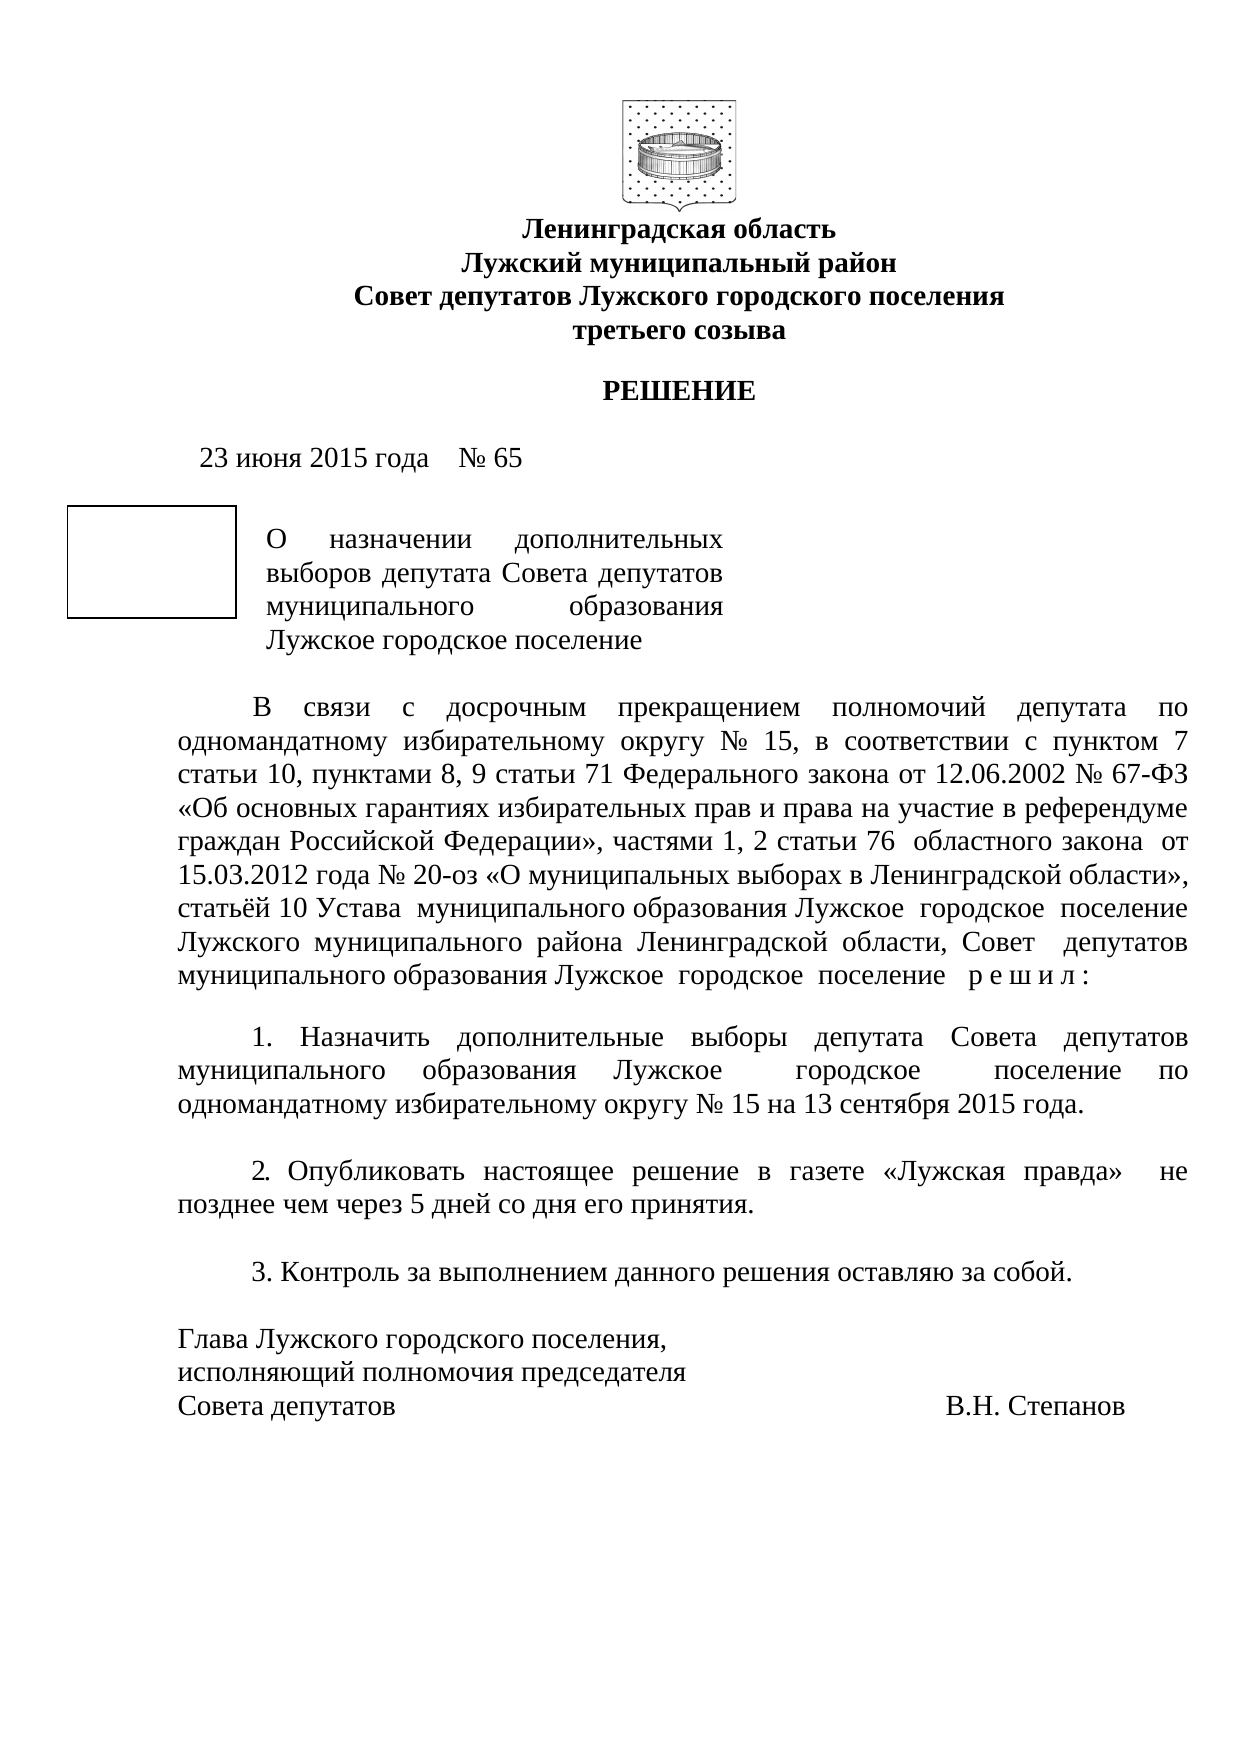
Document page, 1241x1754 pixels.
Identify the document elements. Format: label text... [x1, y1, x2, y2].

text Глава Лужского городского поселения, [177, 1321, 1181, 1354]
text 23 июня 2015 года № 65 [177, 441, 1181, 474]
text Совета депутатов В.Н. Степанов [177, 1388, 1181, 1421]
text В связи с досрочным прекращением полномочий депутата по одномандатному избирательному округу № 15, в соответствии с пунктом 7 статьи 10, пунктами 8, 9 статьи 71 Федерального закона от 12.06.2002 № 67-ФЗ «Об основных гарантиях избирательных прав и права на участие в референдуме граждан Российской Федерации», частями 1, 2 статьи 76 областного закона от 15.03.2012 года № 20-оз «О муниципальных выборах в Ленинградской области», статьёй 10 Устава муниципального образования Лужское городское поселение Лужского муниципального района Ленинградской области, Совет депутатов муниципального образования Лужское городское поселение решил: [177, 689, 1189, 991]
text 1. Назначить дополнительные выборы депутата Совета депутатов муниципального образования Лужское городское поселение по одномандатному избирательному округу № 15 на 13 сентября 2015 года. [177, 1019, 1189, 1119]
text исполняющий полномочия председателя [177, 1354, 1181, 1388]
picture [622, 100, 737, 212]
text Ленинградская область [177, 211, 1181, 245]
text О назначении дополнительных выборов депутата Совета депутатов муниципального образования Лужское городское поселение [266, 521, 723, 656]
text РЕШЕНИЕ [177, 373, 1181, 407]
text третьего созыва [177, 312, 1181, 346]
text 3. Контроль за выполнением данного решения оставляю за собой. [177, 1254, 1189, 1287]
text Совет депутатов Лужского городского поселения [177, 278, 1181, 312]
text 2. Опубликовать настоящее решение в газете «Лужская правда» не позднее чем через 5 дней со дня его принятия. [177, 1153, 1189, 1220]
text Лужский муниципальный район [177, 245, 1181, 278]
